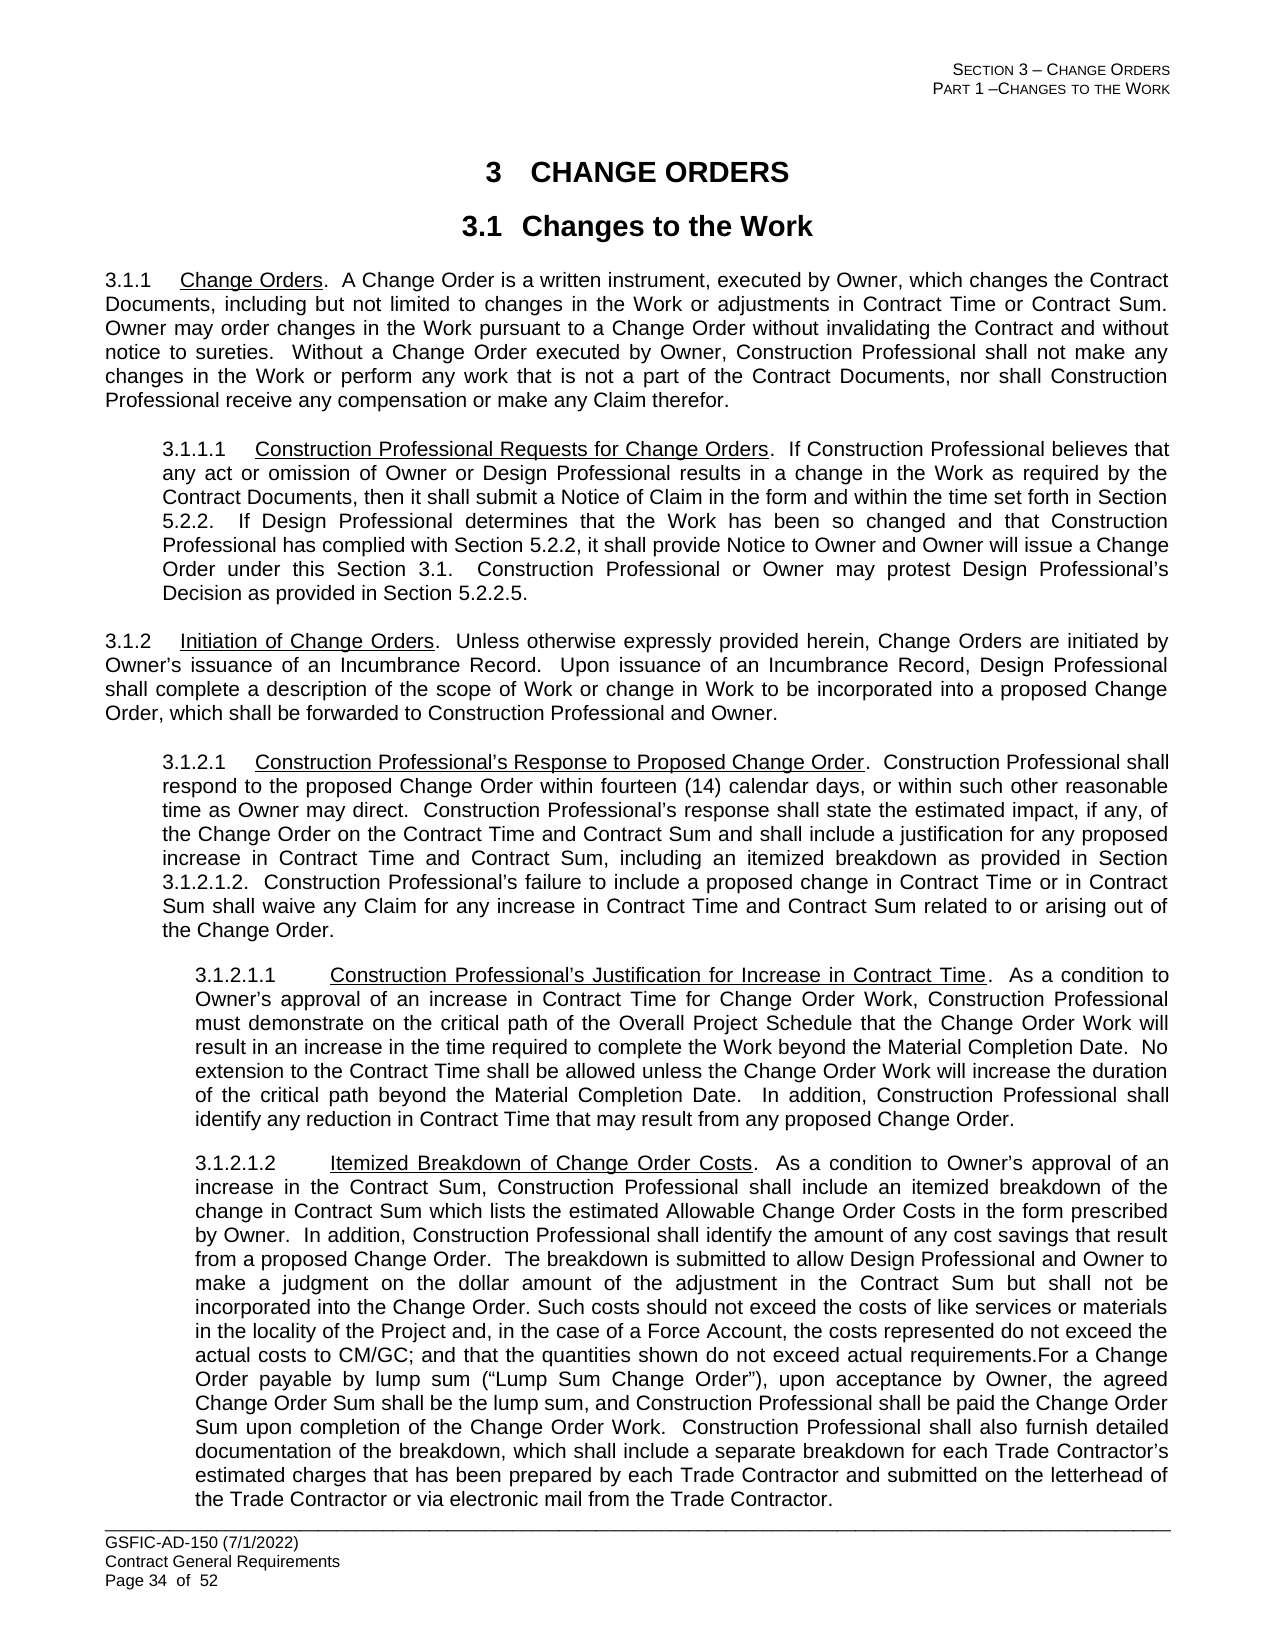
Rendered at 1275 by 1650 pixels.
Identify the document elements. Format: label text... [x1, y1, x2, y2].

subtitle Itemized Breakdown of Change Order Costs. As a condition to Owner’s approval of an increase in the Contract Sum, Construction Professional shall include an itemized breakdown of the change in Contract Sum which lists the estimated Allowable Change Order Costs in the form prescribed by Owner. In addition, Construction Professional shall identify the amount of any cost savings that result from a proposed Change Order. The breakdown is submitted to allow Design Professional and Owner to make a judgment on the dollar amount of the adjustment in the Contract Sum but shall not be incorporated into the Change Order. Such costs should not exceed the costs of like services or materials in the locality of the Project and, in the case of a Force Account, the costs represented do not exceed the actual costs to CM/GC; and that the quantities shown do not exceed actual requirements.For a Change Order payable by lump sum (“Lump Sum Change Order”), upon acceptance by Owner, the agreed Change Order Sum shall be the lump sum, and Construction Professional shall be paid the Change Order Sum upon completion of the Change Order Work. Construction Professional shall also furnish detailed documentation of the breakdown, which shall include a separate breakdown for each Trade Contractor’s estimated charges that has been prepared by each Trade Contractor and submitted on the letterhead of the Trade Contractor or via electronic mail from the Trade Contractor. [195, 1151, 1170, 1511]
subtitle Initiation of Change Orders. Unless otherwise expressly provided herein, Change Orders are initiated by Owner’s issuance of an Incumbrance Record. Upon issuance of an Incumbrance Record, Design Professional shall complete a description of the scope of Work or change in Work to be incorporated into a proposed Change Order, which shall be forwarded to Construction Professional and Owner. [105, 629, 1170, 725]
subtitle Changes to the Work [105, 209, 1170, 243]
subtitle Construction Professional’s Justification for Increase in Contract Time. As a condition to Owner’s approval of an increase in Contract Time for Change Order Work, Construction Professional must demonstrate on the critical path of the Overall Project Schedule that the Change Order Work will result in an increase in the time required to complete the Work beyond the Material Completion Date. No extension to the Contract Time shall be allowed unless the Change Order Work will increase the duration of the critical path beyond the Material Completion Date. In addition, Construction Professional shall identify any reduction in Contract Time that may result from any proposed Change Order. [195, 963, 1170, 1130]
subtitle Construction Professional’s Response to Proposed Change Order. Construction Professional shall respond to the proposed Change Order within fourteen (14) calendar days, or within such other reasonable time as Owner may direct. Construction Professional’s response shall state the estimated impact, if any, of the Change Order on the Contract Time and Contract Sum and shall include a justification for any proposed increase in Contract Time and Contract Sum, including an itemized breakdown as provided in Section 3.1.2.1.2. Construction Professional’s failure to include a proposed change in Contract Time or in Contract Sum shall waive any Claim for any increase in Contract Time and Contract Sum related to or arising out of the Change Order. [162, 750, 1170, 942]
subtitle Change Orders. A Change Order is a written instrument, executed by Owner, which changes the Contract Documents, including but not limited to changes in the Work or adjustments in Contract Time or Contract Sum. Owner may order changes in the Work pursuant to a Change Order without invalidating the Contract and without notice to sureties. Without a Change Order executed by Owner, Construction Professional shall not make any changes in the Work or perform any work that is not a part of the Contract Documents, nor shall Construction Professional receive any compensation or make any Claim therefor. [105, 268, 1170, 412]
subtitle Change Orders [105, 155, 1170, 188]
subtitle Construction Professional Requests for Change Orders. If Construction Professional believes that any act or omission of Owner or Design Professional results in a change in the Work as required by the Contract Documents, then it shall submit a Notice of Claim in the form and within the time set forth in Section 5.2.2. If Design Professional determines that the Work has been so changed and that Construction Professional has complied with Section 5.2.2, it shall provide Notice to Owner and Owner will issue a Change Order under this Section 3.1. Construction Professional or Owner may protest Design Professional’s Decision as provided in Section 5.2.2.5. [162, 437, 1170, 604]
